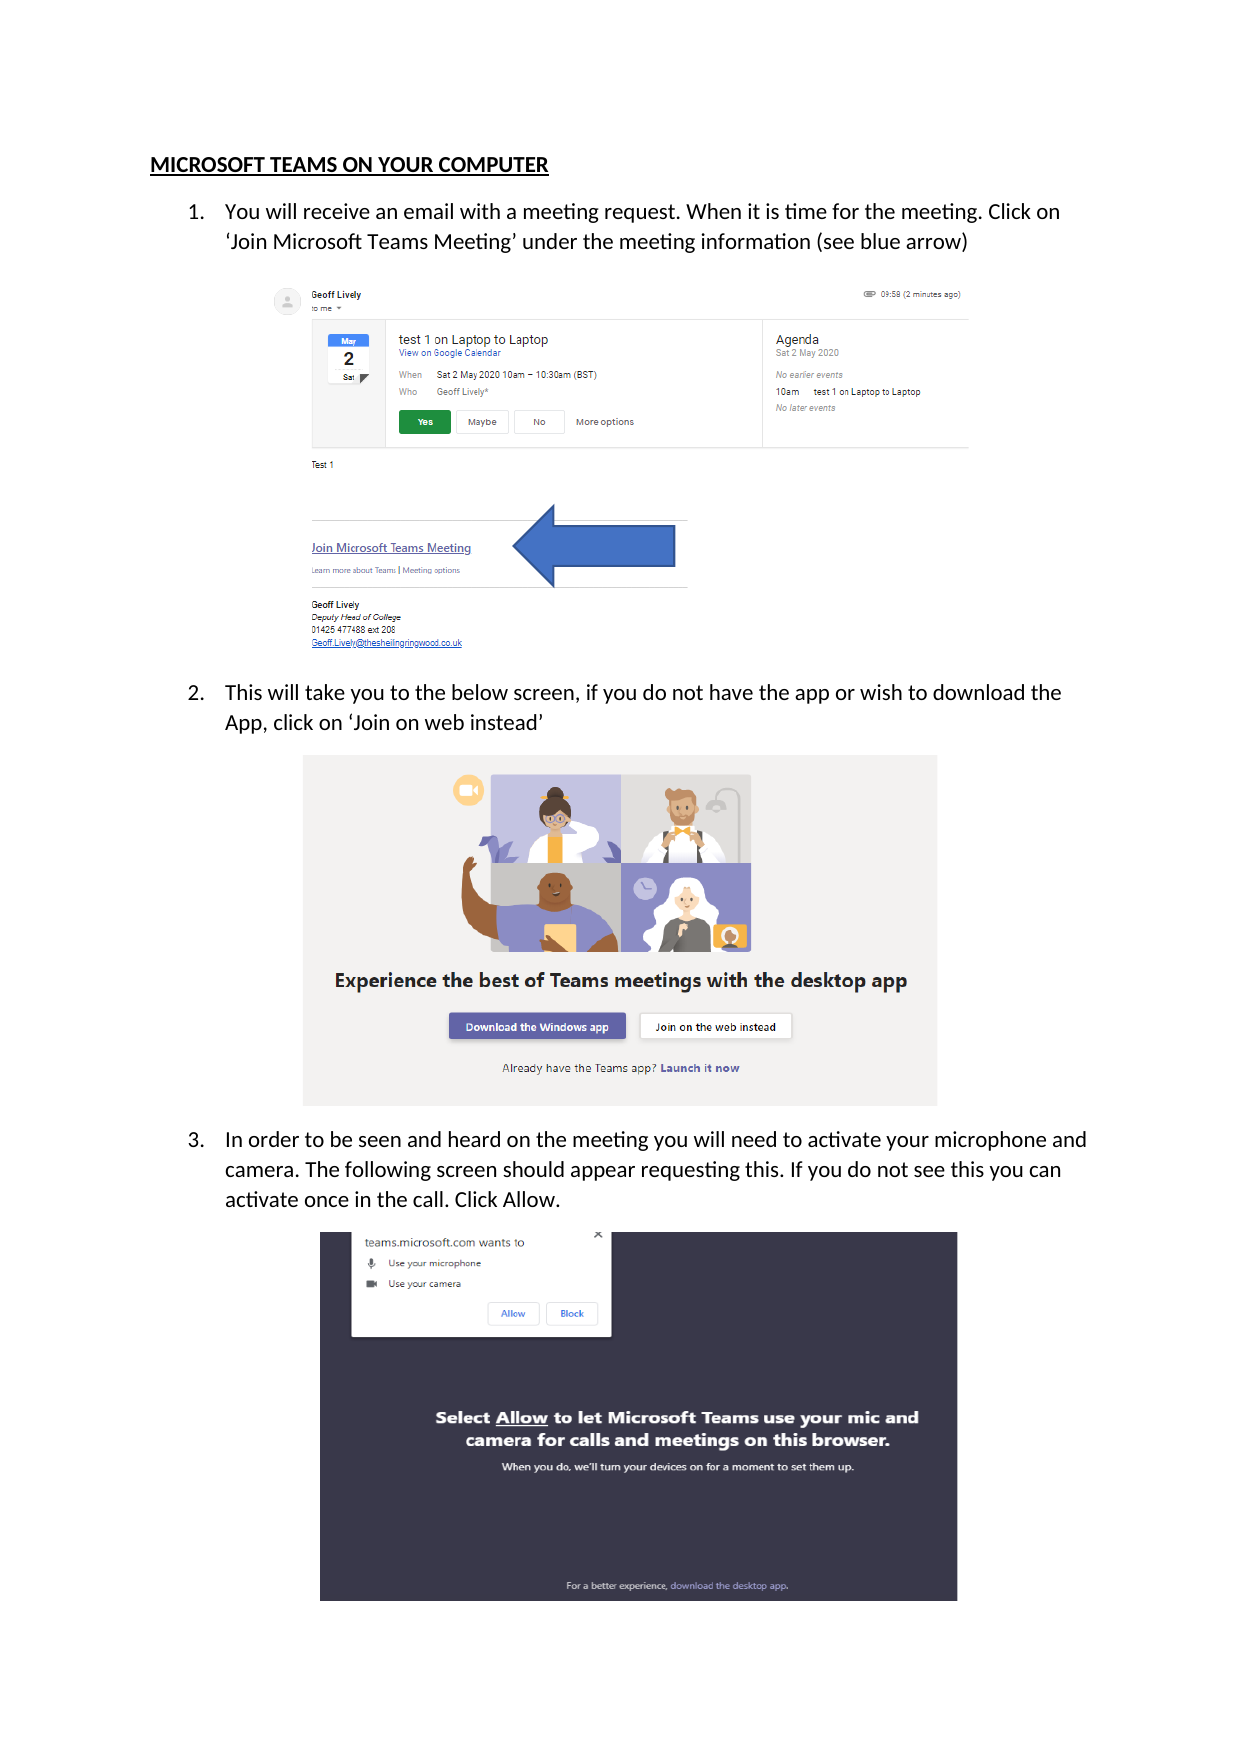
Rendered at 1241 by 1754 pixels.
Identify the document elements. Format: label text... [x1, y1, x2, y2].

list This will take you to the below screen, if you do not have the app or wish to download the App, click on ‘Join on web instead’ [187, 678, 1090, 736]
text MICROSOFT TEAMS ON YOUR COMPUTER [150, 150, 1090, 178]
list You will receive an email with a meeting request. When it is time for the meeting. Click on ‘Join Microsoft Teams Meeting’ under the meeting information (see blue arrow) [187, 197, 1090, 255]
picture [271, 273, 969, 659]
picture [320, 1232, 958, 1601]
list In order to be seen and heard on the meeting you will need to activate your microphone and camera. The following screen should appear requesting this. If you do not see this you can activate once in the call. Click Allow. [187, 1125, 1090, 1213]
picture [302, 755, 938, 1106]
